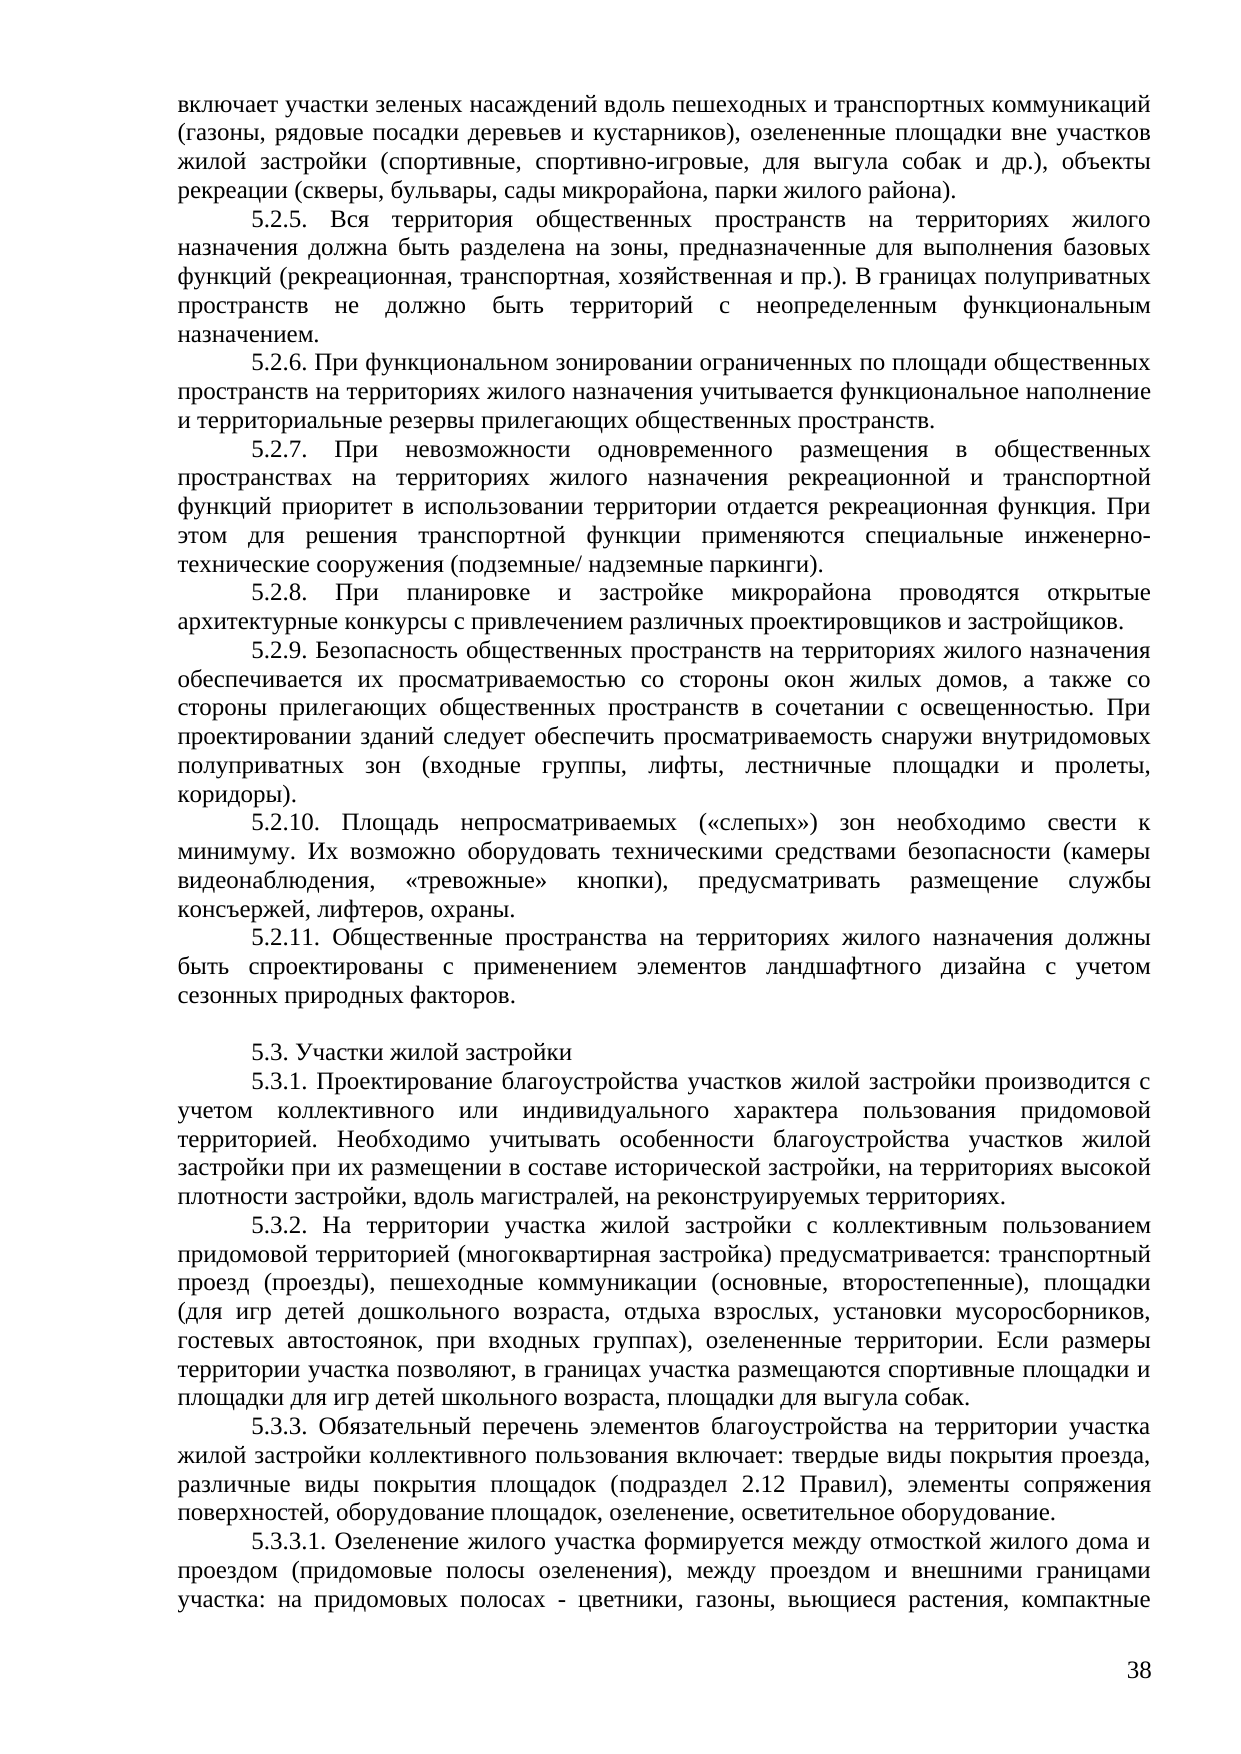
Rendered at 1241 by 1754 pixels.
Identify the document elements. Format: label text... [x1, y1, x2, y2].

text 5.3. Участки жилой застройки [177, 1037, 1152, 1066]
text 5.2.5. Вся территория общественных пространств на территориях жилого назначения должна быть разделена на зоны, предназначенные для выполнения базовых функций (рекреационная, транспортная, хозяйственная и пр.). В границах полуприватных пространств не должно быть территорий с неопределенным функциональным назначением. [177, 204, 1152, 347]
text 5.2.8. При планировке и застройке микрорайона проводятся открытые архитектурные конкурсы с привлечением различных проектировщиков и застройщиков. [177, 577, 1152, 635]
text 5.3.3. Обязательный перечень элементов благоустройства на территории участка жилой застройки коллективного пользования включает: твердые виды покрытия проезда, различные виды покрытия площадок (подраздел 2.12 Правил), элементы сопряжения поверхностей, оборудование площадок, озеленение, осветительное оборудование. [177, 1411, 1152, 1526]
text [177, 1526, 1152, 1612]
text 5.2.10. Площадь непросматриваемых («слепых») зон необходимо свести к минимуму. Их возможно оборудовать техническими средствами безопасности (камеры видеонаблюдения, «тревожные» кнопки), предусматривать размещение службы консъержей, лифтеров, охраны. [177, 807, 1152, 922]
text 5.3.1. Проектирование благоустройства участков жилой застройки производится с учетом коллективного или индивидуального характера пользования придомовой территорией. Необходимо учитывать особенности благоустройства участков жилой застройки при их размещении в составе исторической застройки, на территориях высокой плотности застройки, вдоль магистралей, на реконструируемых территориях. [177, 1066, 1152, 1210]
text 5.3.2. На территории участка жилой застройки с коллективным пользованием придомовой территорией (многоквартирная застройка) предусматривается: транспортный проезд (проезды), пешеходные коммуникации (основные, второстепенные), площадки (для игр детей дошкольного возраста, отдыха взрослых, установки мусоросборников, гостевых автостоянок, при входных группах), озелененные территории. Если размеры территории участка позволяют, в границах участка размещаются спортивные площадки и площадки для игр детей школьного возраста, площадки для выгула собак. [177, 1210, 1152, 1411]
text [177, 89, 1152, 204]
text 5.2.9. Безопасность общественных пространств на территориях жилого назначения обеспечивается их просматриваемостью со стороны окон жилых домов, а также со стороны прилегающих общественных пространств в сочетании с освещенностью. При проектировании зданий следует обеспечить просматриваемость снаружи внутридомовых полуприватных зон (входные группы, лифты, лестничные площадки и пролеты, коридоры). [177, 635, 1152, 807]
text 5.2.6. При функциональном зонировании ограниченных по площади общественных пространств на территориях жилого назначения учитывается функциональное наполнение и территориальные резервы прилегающих общественных пространств. [177, 347, 1152, 434]
text 5.2.11. Общественные пространства на территориях жилого назначения должны быть спроектированы с применением элементов ландшафтного дизайна с учетом сезонных природных факторов. [177, 922, 1152, 1009]
text 5.2.7. При невозможности одновременного размещения в общественных пространствах на территориях жилого назначения рекреационной и транспортной функций приоритет в использовании территории отдается рекреационная функция. При этом для решения транспортной функции применяются специальные инженерно-технические сооружения (подземные/ надземные паркинги). [177, 434, 1152, 577]
